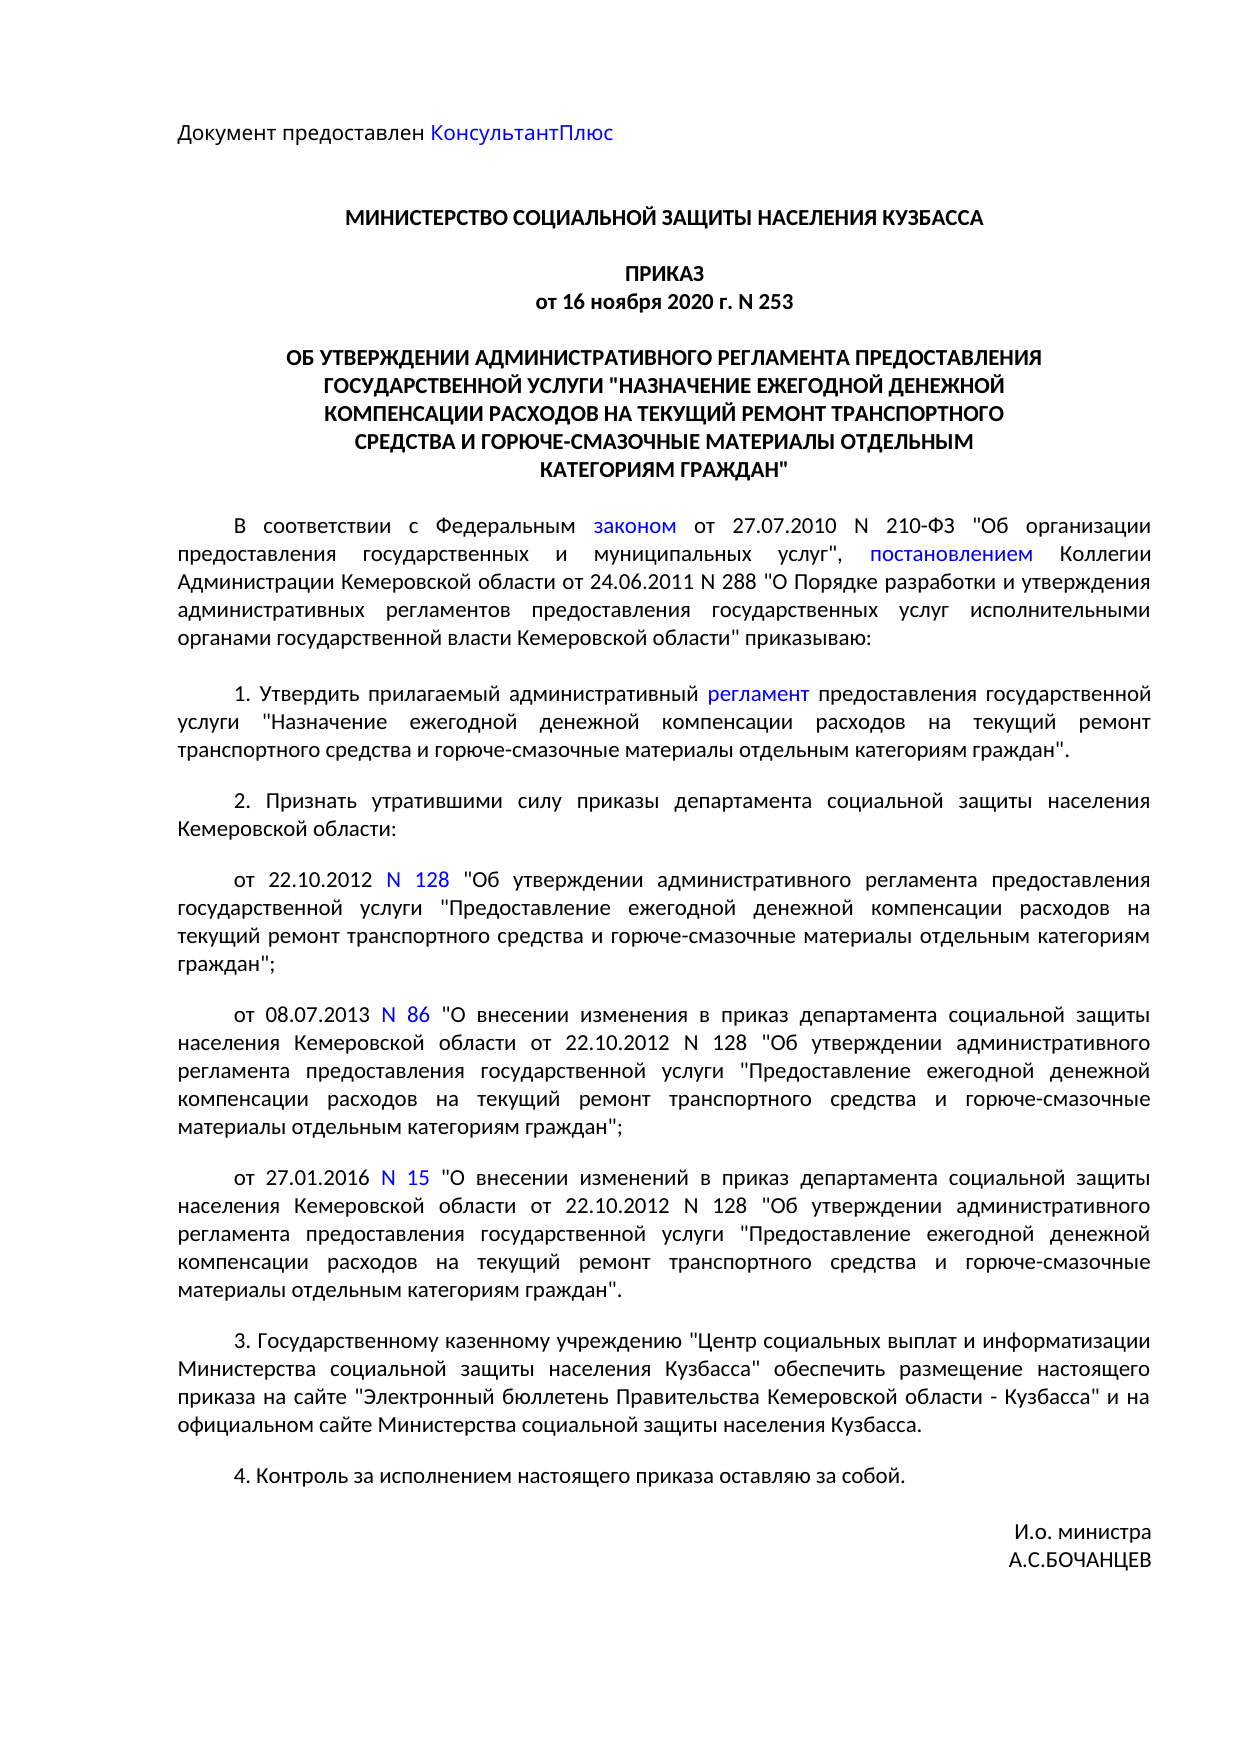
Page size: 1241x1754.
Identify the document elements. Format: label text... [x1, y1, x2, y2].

title КОМПЕНСАЦИИ РАСХОДОВ НА ТЕКУЩИЙ РЕМОНТ ТРАНСПОРТНОГО [177, 399, 1152, 427]
title СРЕДСТВА И ГОРЮЧЕ-СМАЗОЧНЫЕ МАТЕРИАЛЫ ОТДЕЛЬНЫМ [177, 427, 1152, 455]
text от 27.01.2016 N 15 "О внесении изменений в приказ департамента социальной защиты населения Кемеровской области от 22.10.2012 N 128 "Об утверждении административного регламента предоставления государственной услуги "Предоставление ежегодной денежной компенсации расходов на текущий ремонт транспортного средства и горюче-смазочные материалы отдельным категориям граждан". [177, 1163, 1152, 1303]
title ГОСУДАРСТВЕННОЙ УСЛУГИ "НАЗНАЧЕНИЕ ЕЖЕГОДНОЙ ДЕНЕЖНОЙ [177, 371, 1152, 399]
title ОБ УТВЕРЖДЕНИИ АДМИНИСТРАТИВНОГО РЕГЛАМЕНТА ПРЕДОСТАВЛЕНИЯ [177, 343, 1152, 371]
text 3. Государственному казенному учреждению "Центр социальных выплат и информатизации Министерства социальной защиты населения Кузбасса" обеспечить размещение настоящего приказа на сайте "Электронный бюллетень Правительства Кемеровской области - Кузбасса" и на официальном сайте Министерства социальной защиты населения Кузбасса. [177, 1326, 1152, 1438]
text 2. Признать утратившими силу приказы департамента социальной защиты населения Кемеровской области: [177, 786, 1152, 842]
text В соответствии с Федеральным законом от 27.07.2010 N 210-ФЗ "Об организации предоставления государственных и муниципальных услуг", постановлением Коллегии Администрации Кемеровской области от 24.06.2011 N 288 "О Порядке разработки и утверждения административных регламентов предоставления государственных услуг исполнительными органами государственной власти Кемеровской области" приказываю: [177, 511, 1152, 651]
text от 22.10.2012 N 128 "Об утверждении административного регламента предоставления государственной услуги "Предоставление ежегодной денежной компенсации расходов на текущий ремонт транспортного средства и горюче-смазочные материалы отдельным категориям граждан"; [177, 865, 1152, 977]
title МИНИСТЕРСТВО СОЦИАЛЬНОЙ ЗАЩИТЫ НАСЕЛЕНИЯ КУЗБАССА [177, 203, 1152, 231]
text А.С.БОЧАНЦЕВ [177, 1545, 1152, 1573]
text от 08.07.2013 N 86 "О внесении изменения в приказ департамента социальной защиты населения Кемеровской области от 22.10.2012 N 128 "Об утверждении административного регламента предоставления государственной услуги "Предоставление ежегодной денежной компенсации расходов на текущий ремонт транспортного средства и горюче-смазочные материалы отдельным категориям граждан"; [177, 1000, 1152, 1140]
text 4. Контроль за исполнением настоящего приказа оставляю за собой. [177, 1461, 1152, 1489]
text 1. Утвердить прилагаемый административный регламент предоставления государственной услуги "Назначение ежегодной денежной компенсации расходов на текущий ремонт транспортного средства и горюче-смазочные материалы отдельным категориям граждан". [177, 679, 1152, 763]
title Документ предоставлен КонсультантПлюс [177, 118, 1152, 175]
title от 16 ноября 2020 г. N 253 [177, 287, 1152, 315]
text И.о. министра [177, 1517, 1152, 1545]
title КАТЕГОРИЯМ ГРАЖДАН" [177, 455, 1152, 483]
title ПРИКАЗ [177, 259, 1152, 287]
